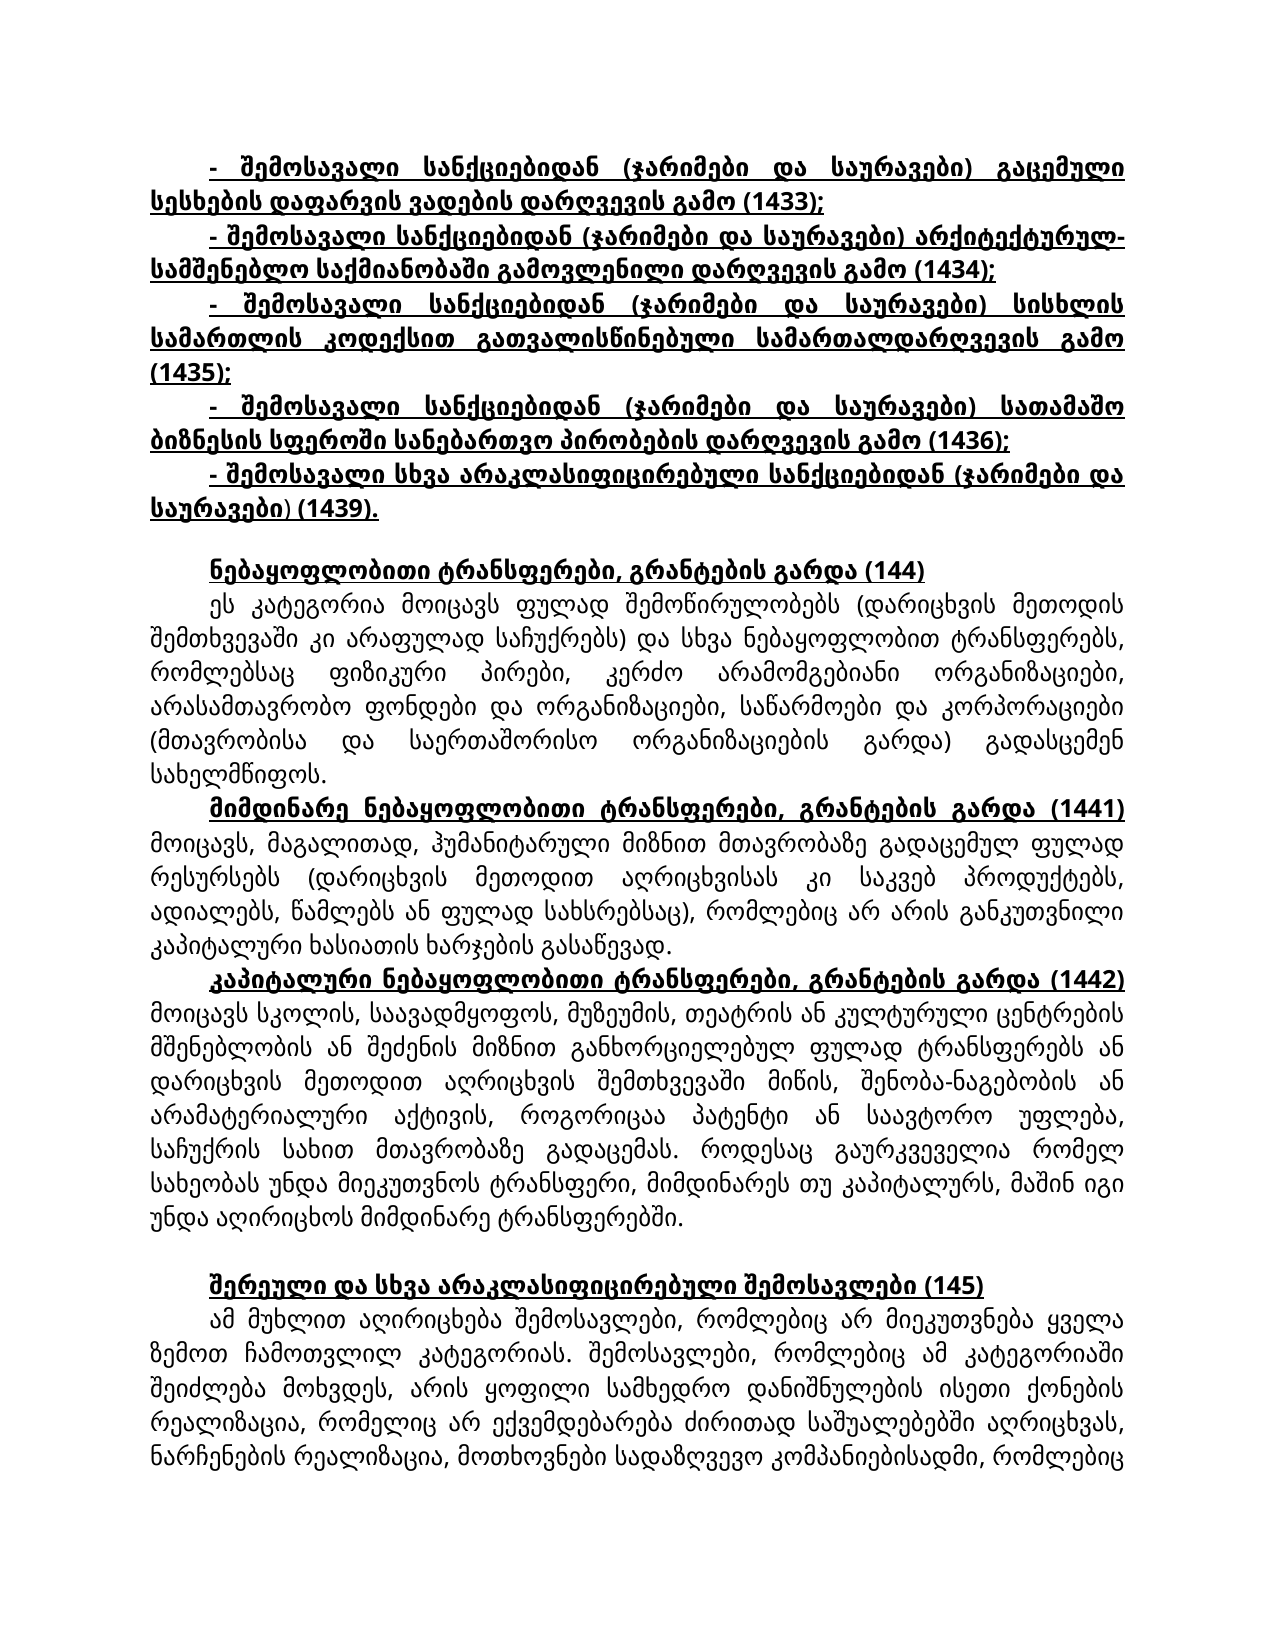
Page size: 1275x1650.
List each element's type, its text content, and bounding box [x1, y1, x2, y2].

text - შემოსავალი სანქციებიდან (ჯარიმები და საურავები) არქიტექტურულ-სამშენებლო საქმიანობაში გამოვლენილი დარღვევის გამო (1434); [150, 218, 1125, 286]
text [150, 1302, 1125, 1472]
text ნებაყოფლობითი ტრანსფერები, გრანტების გარდა (144) [150, 553, 1125, 587]
text ეს კატეგორია მოიცავს ფულად შემოწირულობებს (დარიცხვის მეთოდის შემთხვევაში კი არაფულად საჩუქრებს) და სხვა ნებაყოფლობით ტრანსფერებს, რომლებსაც ფიზიკური პირები, კერძო არამომგებიანი ორგანიზაციები, არასამთავრობო ფონდები და ორგანიზაციები, საწარმოები და კორპორაციები (მთავრობისა და საერთაშორისო ორგანიზაციების გარდა) გადასცემენ სახელმწიფოს. [150, 587, 1125, 791]
text - შემოსავალი სანქციებიდან (ჯარიმები და საურავები) სისხლის სამართლის კოდექსით გათვალისწინებული სამართალდარღვევის გამო (1435); [150, 351, 1125, 388]
text მიმდინარე ნებაყოფლობითი ტრანსფერები, გრანტების გარდა (1441) მოიცავს, მაგალითად, ჰუმანიტარული მიზნით მთავრობაზე გადაცემულ ფულად რესურსებს (დარიცხვის მეთოდით აღრიცხვისას კი საკვებ პროდუქტებს, ადიალებს, წამლებს ან ფულად სახსრებსაც), რომლებიც არ არის განკუთვნილი კაპიტალური ხასიათის ხარჯების გასაწევად. [150, 791, 1125, 961]
text - შემოსავალი სხვა არაკლასიფიცირებული სანქციებიდან (ჯარიმები და საურავები) (1439). [150, 457, 1125, 525]
text შერეული და სხვა არაკლასიფიცირებული შემოსავლები (145) [150, 1268, 1125, 1302]
text კაპიტალური ნებაყოფლობითი ტრანსფერები, გრანტების გარდა (1442) მოიცავს სკოლის, საავადმყოფოს, მუზეუმის, თეატრის ან კულტურული ცენტრების მშენებლობის ან შეძენის მიზნით განხორციელებულ ფულად ტრანსფერებს ან დარიცხვის მეთოდით აღრიცხვის შემთხვევაში მიწის, შენობა-ნაგებობის ან არამატერიალური აქტივის, როგორიცაა პატენტი ან საავტორო უფლება, საჩუქრის სახით მთავრობაზე გადაცემას. როდესაც გაურკვეველია რომელ სახეობას უნდა მიეკუთვნოს ტრანსფერი, მიმდინარეს თუ კაპიტალურს, მაშინ იგი უნდა აღირიცხოს მიმდინარე ტრანსფერებში. [150, 961, 1125, 1234]
text - შემოსავალი სანქციებიდან (ჯარიმები და საურავები) სისხლის სამართლის კოდექსით გათვალისწინებული სამართალდარღვევის გამო (1435); [150, 286, 1125, 349]
text - შემოსავალი სანქციებიდან (ჯარიმები და საურავები) სათამაშო ბიზნესის სფეროში სანებართვო პირობების დარღვევის გამო (1436); [150, 388, 1125, 457]
text - შემოსავალი სანქციებიდან (ჯარიმები და საურავები) გაცემული სესხების დაფარვის ვადების დარღვევის გამო (1433); [150, 150, 1125, 218]
